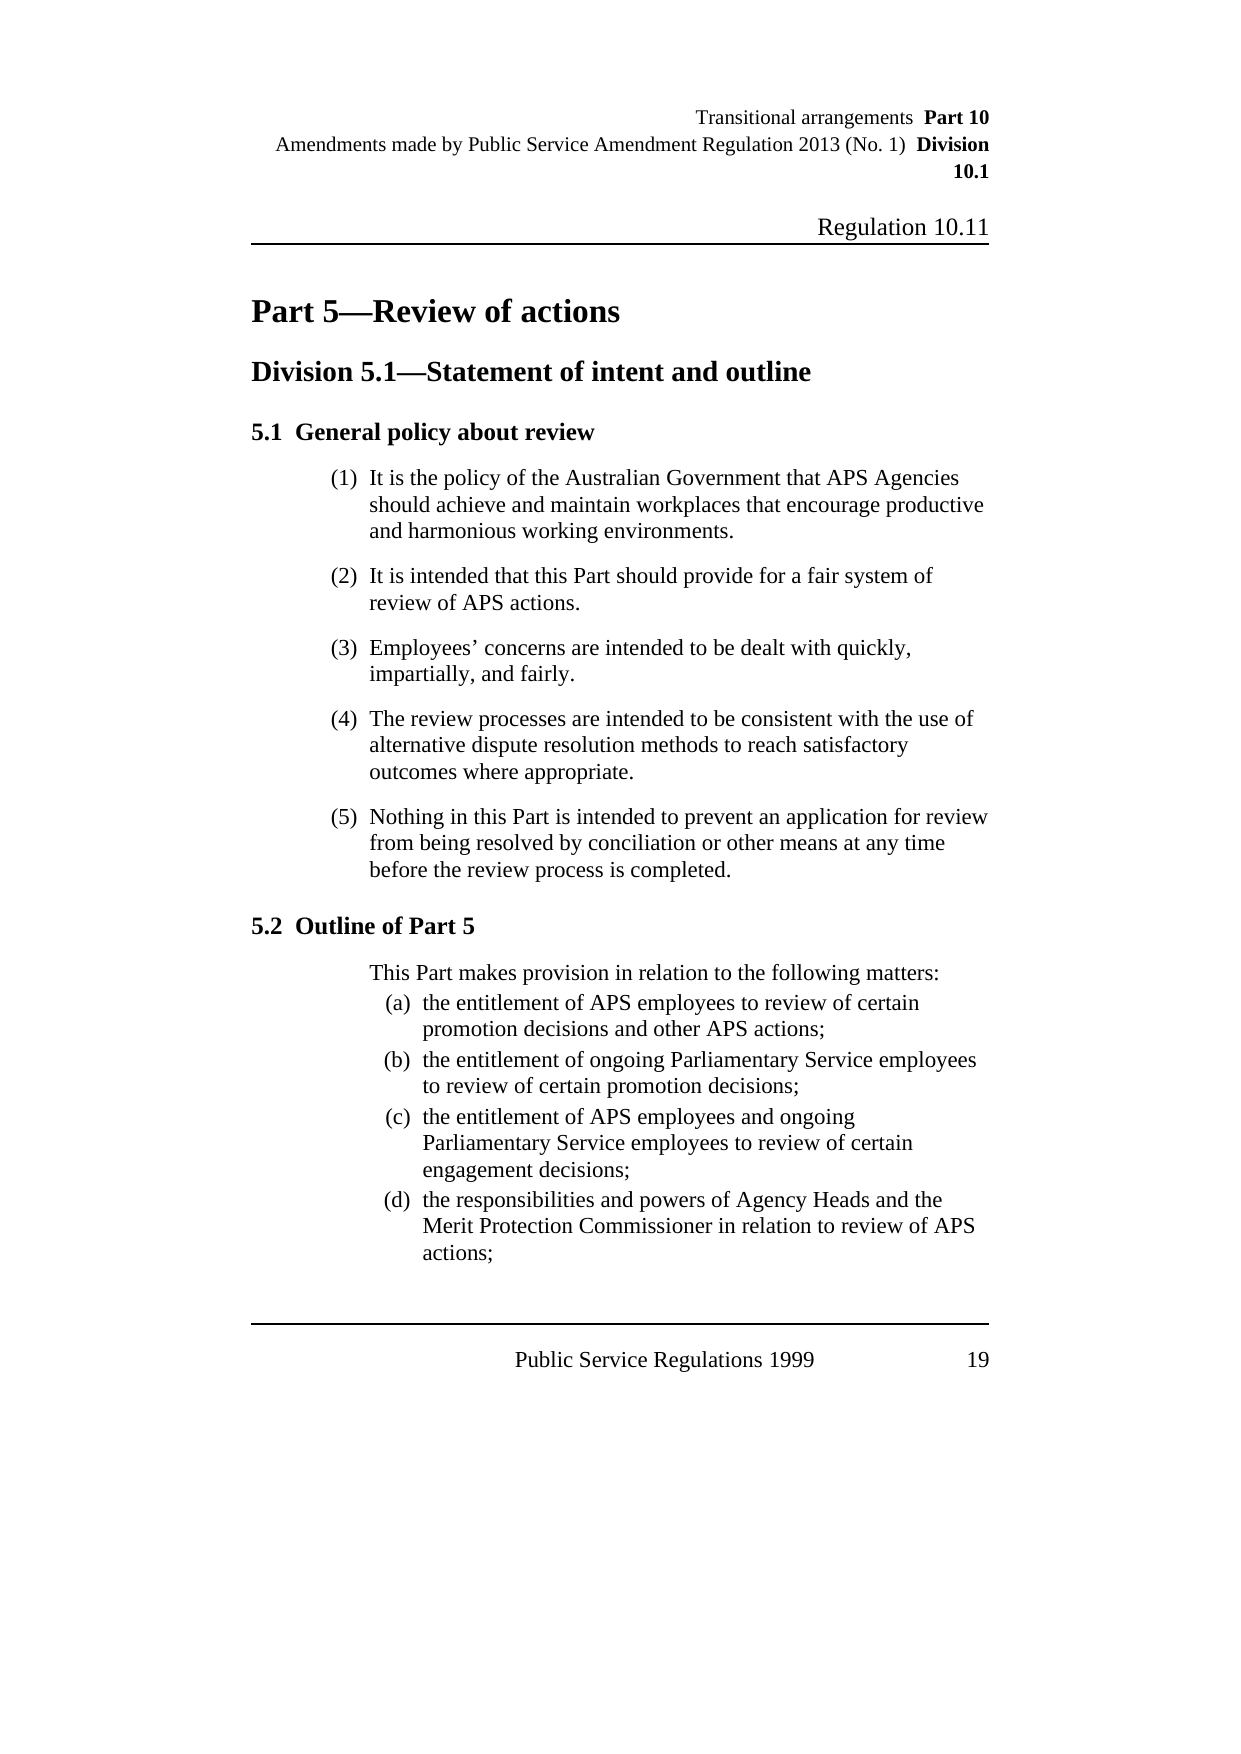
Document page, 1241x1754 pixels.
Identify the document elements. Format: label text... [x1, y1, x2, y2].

text This Part makes provision in relation to the following matters: [251, 959, 989, 985]
text (5) Nothing in this Part is intended to prevent an application for review from being resolved by conciliation or other means at any time before the review process is completed. [251, 803, 989, 882]
text (2) It is intended that this Part should provide for a fair system of review of APS actions. [251, 562, 989, 615]
text Part 5—Review of actions [251, 291, 989, 329]
text 5.2 Outline of Part 5 [251, 911, 989, 940]
text Division 5.1—Statement of intent and outline [251, 354, 989, 388]
text (d) the responsibilities and powers of Agency Heads and the Merit Protection Commissioner in relation to review of APS actions; [251, 1186, 989, 1265]
text (4) The review processes are intended to be consistent with the use of alternative dispute resolution methods to reach satisfactory outcomes where appropriate. [251, 705, 989, 784]
text (3) Employees’ concerns are intended to be dealt with quickly, impartially, and fairly. [251, 634, 989, 686]
text (c) the entitlement of APS employees and ongoing Parliamentary Service employees to review of certain engagement decisions; [251, 1103, 989, 1182]
text 5.1 General policy about review [251, 417, 989, 446]
text (b) the entitlement of ongoing Parliamentary Service employees to review of certain promotion decisions; [251, 1046, 989, 1099]
text (1) It is the policy of the Australian Government that APS Agencies should achieve and maintain workplaces that encourage productive and harmonious working environments. [251, 464, 989, 543]
text (a) the entitlement of APS employees to review of certain promotion decisions and other APS actions; [251, 989, 989, 1042]
